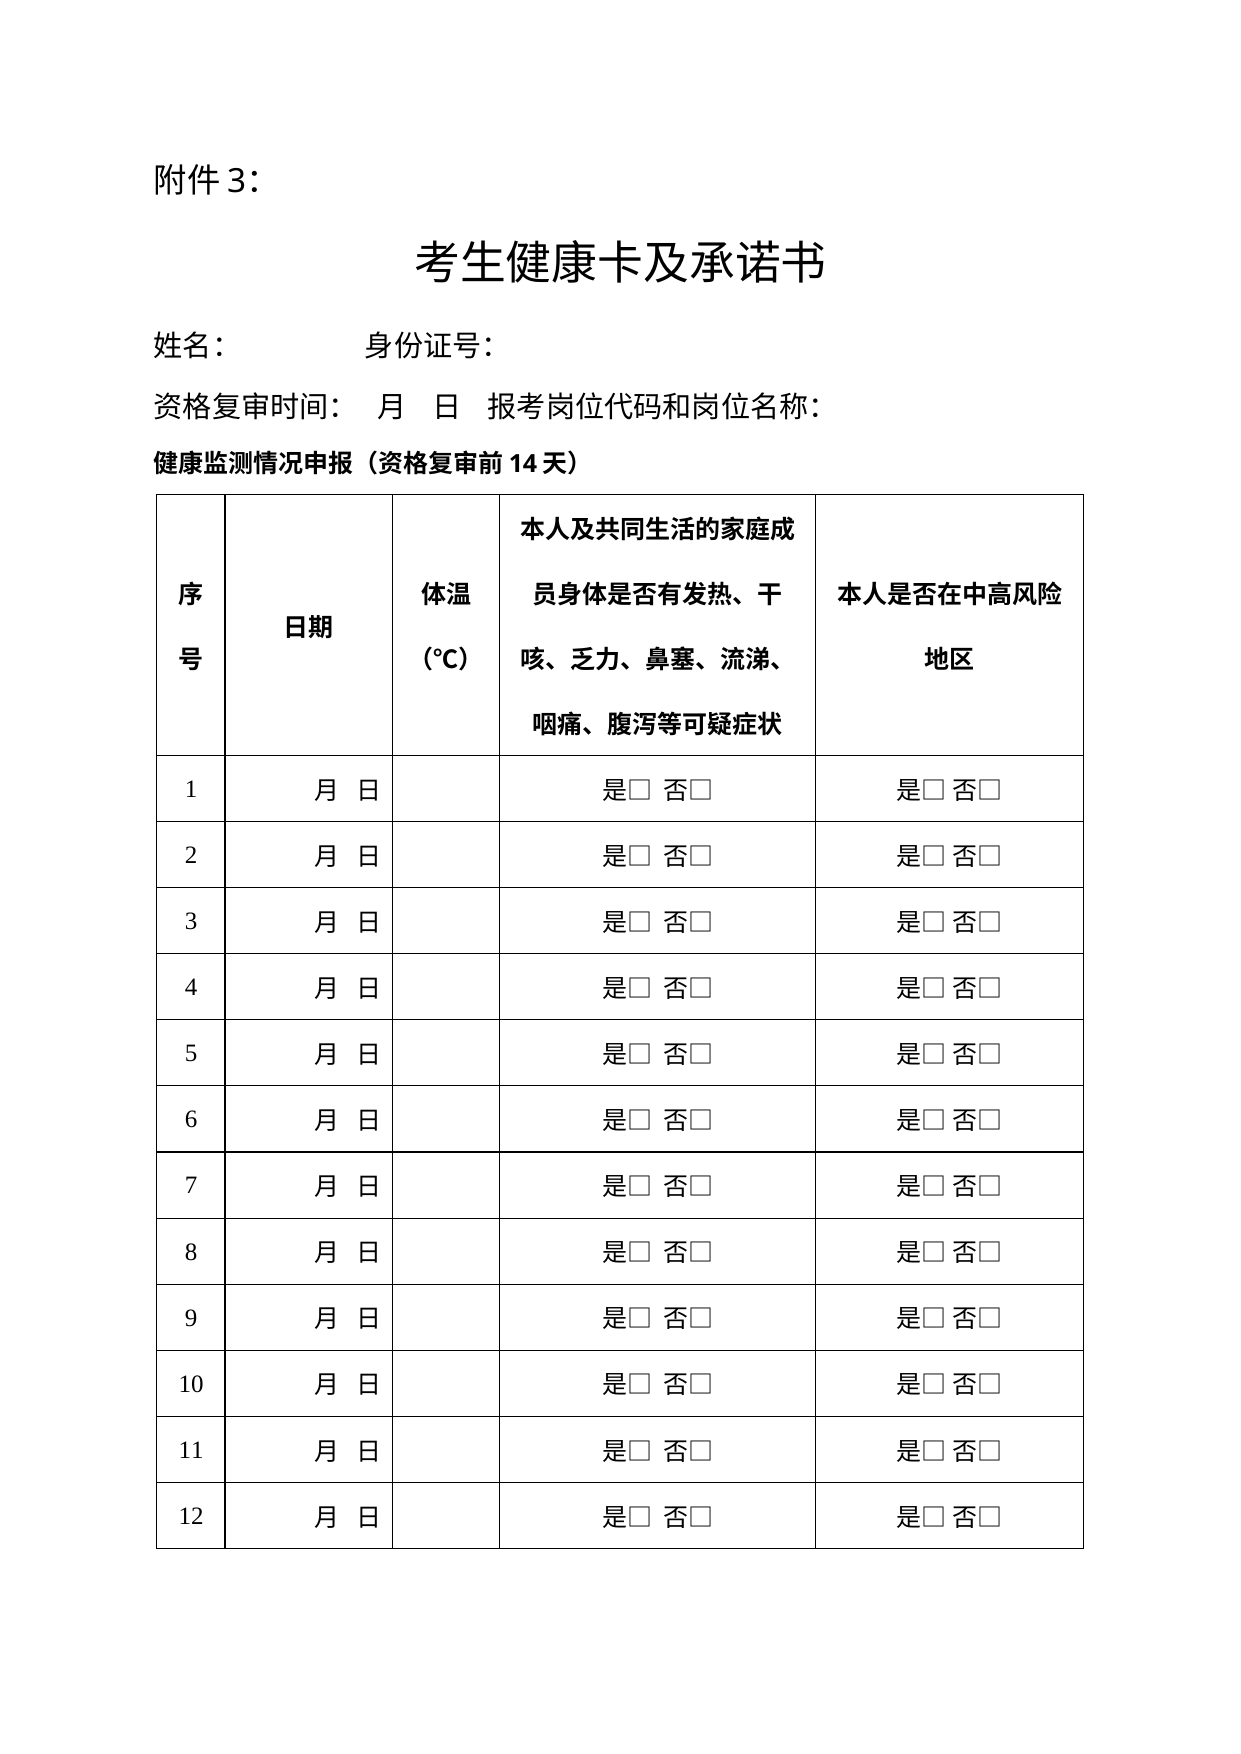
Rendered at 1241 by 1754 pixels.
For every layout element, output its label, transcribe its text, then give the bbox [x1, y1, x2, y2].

table_cell 月 日 [226, 756, 392, 821]
text 姓名： 身份证号： [153, 308, 1087, 369]
table_cell 是□ 否□ [500, 1285, 815, 1349]
table_cell 是□ 否□ [500, 1483, 815, 1548]
table_cell 月 日 [226, 1219, 392, 1283]
table_cell 6 [157, 1086, 224, 1151]
table_cell 是□ 否□ [500, 888, 815, 953]
table_cell [393, 1285, 499, 1349]
table_cell [393, 1020, 499, 1085]
table_cell 是□ 否□ [500, 756, 815, 821]
table_cell 月 日 [226, 888, 392, 953]
table_cell 是□ 否□ [816, 1020, 1083, 1085]
table_cell 是□ 否□ [500, 822, 815, 887]
table_cell 是□ 否□ [816, 1285, 1083, 1349]
table_cell [393, 756, 499, 821]
table_cell [393, 888, 499, 953]
table_cell 月 日 [226, 1483, 392, 1548]
table_cell 1 [157, 756, 224, 821]
table_cell 月 日 [226, 1153, 392, 1217]
table_cell 月 日 [226, 1351, 392, 1416]
table_cell 是□ 否□ [500, 954, 815, 1019]
table_cell [393, 822, 499, 887]
table_cell 10 [157, 1351, 224, 1416]
table_cell 月 日 [226, 1020, 392, 1085]
table_header 本人是否在中高风险地区 [816, 495, 1083, 755]
table_cell 是□ 否□ [816, 1483, 1083, 1548]
table_header 日期 [226, 495, 392, 755]
table_cell 是□ 否□ [500, 1351, 815, 1416]
table_cell [393, 1086, 499, 1151]
table_cell 月 日 [226, 954, 392, 1019]
table_cell 5 [157, 1020, 224, 1085]
table_cell 3 [157, 888, 224, 953]
table_cell 是□ 否□ [816, 1219, 1083, 1283]
table_cell [393, 1153, 499, 1217]
table_cell [393, 1351, 499, 1416]
table_cell 11 [157, 1417, 224, 1482]
table_cell 是□ 否□ [816, 954, 1083, 1019]
table_cell 是□ 否□ [500, 1417, 815, 1482]
table_cell [393, 954, 499, 1019]
table_cell [393, 1417, 499, 1482]
table_cell 8 [157, 1219, 224, 1283]
table_header 本人及共同生活的家庭成员身体是否有发热、干咳、乏力、鼻塞、流涕、咽痛、腹泻等可疑症状 [500, 495, 815, 755]
table_cell 月 日 [226, 822, 392, 887]
text 考生健康卡及承诺书 [153, 211, 1087, 308]
table_cell 月 日 [226, 1417, 392, 1482]
table_cell 是□ 否□ [816, 822, 1083, 887]
table_cell [393, 1219, 499, 1283]
table_header 体温（℃） [393, 495, 499, 755]
table_cell 是□ 否□ [500, 1219, 815, 1283]
text 附件3： [153, 146, 1087, 211]
table_cell 是□ 否□ [500, 1153, 815, 1217]
table_cell 月 日 [226, 1086, 392, 1151]
table_cell 是□ 否□ [816, 756, 1083, 821]
table_cell 4 [157, 954, 224, 1019]
table_cell 是□ 否□ [816, 1417, 1083, 1482]
table_cell 是□ 否□ [816, 888, 1083, 953]
table_cell 月 日 [226, 1285, 392, 1349]
table_cell 2 [157, 822, 224, 887]
text 资格复审时间： 月 日 报考岗位代码和岗位名称： [153, 369, 1087, 429]
table_cell 是□ 否□ [816, 1086, 1083, 1151]
text 健康监测情况申报（资格复审前14天） [153, 429, 1087, 494]
table_cell 9 [157, 1285, 224, 1349]
table_cell [393, 1483, 499, 1548]
table_cell 是□ 否□ [816, 1351, 1083, 1416]
table_cell 是□ 否□ [816, 1153, 1083, 1217]
table_cell 是□ 否□ [500, 1086, 815, 1151]
table_cell 是□ 否□ [500, 1020, 815, 1085]
table_cell 7 [157, 1153, 224, 1217]
table_header 序号 [157, 495, 224, 755]
table_cell 12 [157, 1483, 224, 1548]
